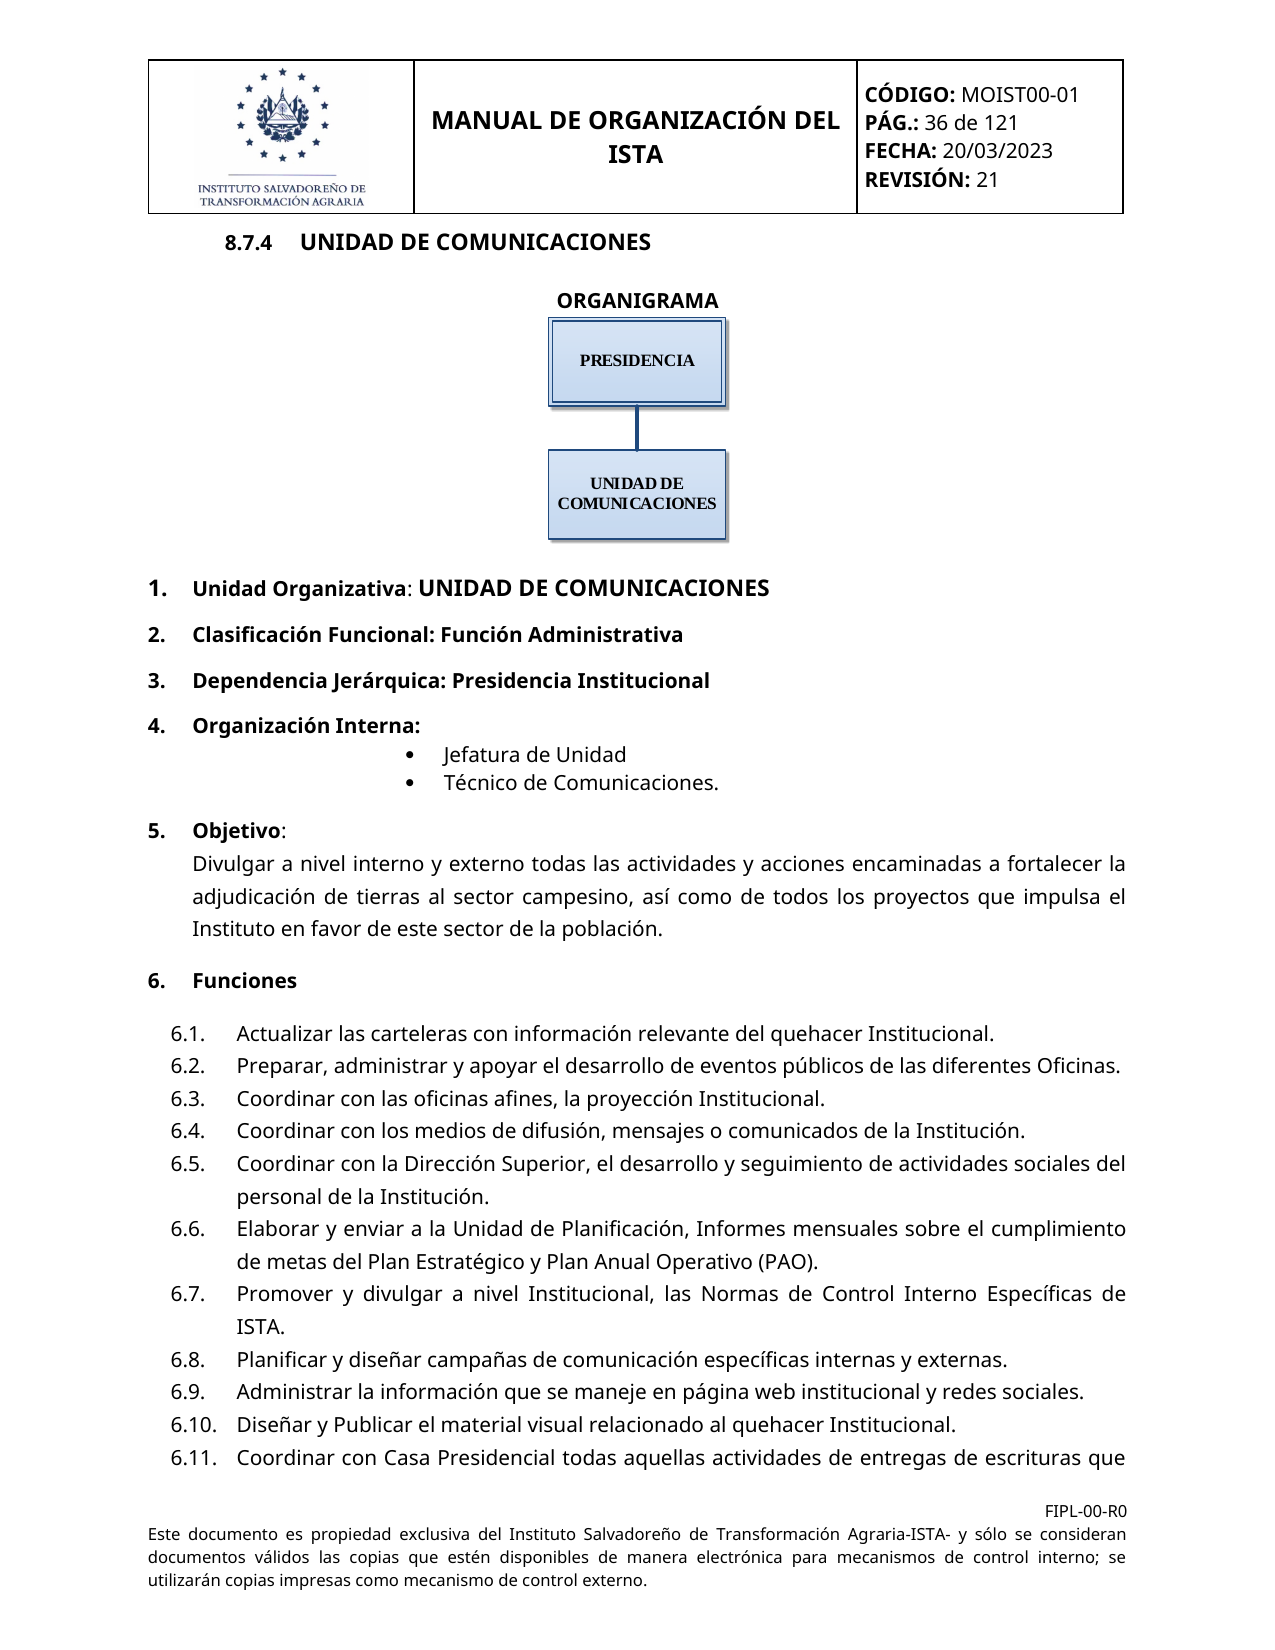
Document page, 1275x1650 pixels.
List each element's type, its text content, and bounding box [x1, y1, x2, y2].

list Coordinar con las oficinas afines, la proyección Institucional. [170, 1084, 1127, 1112]
picture [194, 65, 369, 208]
list Dependencia Jerárquica: Presidencia Institucional [148, 666, 1127, 694]
list Técnico de Comunicaciones. [406, 768, 1127, 797]
subtitle UNIDAD DE COMUNICACIONES [224, 226, 1127, 257]
list Funciones [148, 967, 1127, 995]
list Coordinar con los medios de difusión, mensajes o comunicados de la Institución. [170, 1117, 1127, 1145]
list Diseñar y Publicar el material visual relacionado al quehacer Institucional. [170, 1410, 1127, 1438]
list Preparar, administrar y apoyar el desarrollo de eventos públicos de las diferentes Oficinas. [170, 1051, 1127, 1080]
list Promover y divulgar a nivel Institucional, las Normas de Control Interno Específicas de ISTA. [170, 1279, 1127, 1341]
list Coordinar con la Dirección Superior, el desarrollo y seguimiento de actividades sociales del personal de la Institución. [170, 1149, 1127, 1210]
list Unidad Organizativa: UNIDAD DE COMUNICACIONES [148, 572, 1127, 603]
list Administrar la información que se maneje en página web institucional y redes sociales. [170, 1377, 1127, 1406]
list Clasificación Funcional: Función Administrativa [148, 621, 1127, 649]
list Jefatura de Unidad [406, 740, 1127, 768]
list Actualizar las carteleras con información relevante del quehacer Institucional. [170, 1019, 1127, 1047]
text Divulgar a nivel interno y externo todas las actividades y acciones encaminadas a fortalecer la adjudicación de tierras al sector campesino, así como de todos los proyectos que impulsa el Instituto en favor de este sector de la población. [192, 849, 1127, 943]
list Objetivo: [148, 817, 1127, 845]
list Organización Interna: [148, 712, 1127, 740]
text ORGANIGRAMA [148, 286, 1127, 314]
list Elaborar y enviar a la Unidad de Planificación, Informes mensuales sobre el cumplimiento de metas del Plan Estratégico y Plan Anual Operativo (PAO). [170, 1214, 1127, 1275]
list Planificar y diseñar campañas de comunicación específicas internas y externas. [170, 1345, 1127, 1373]
